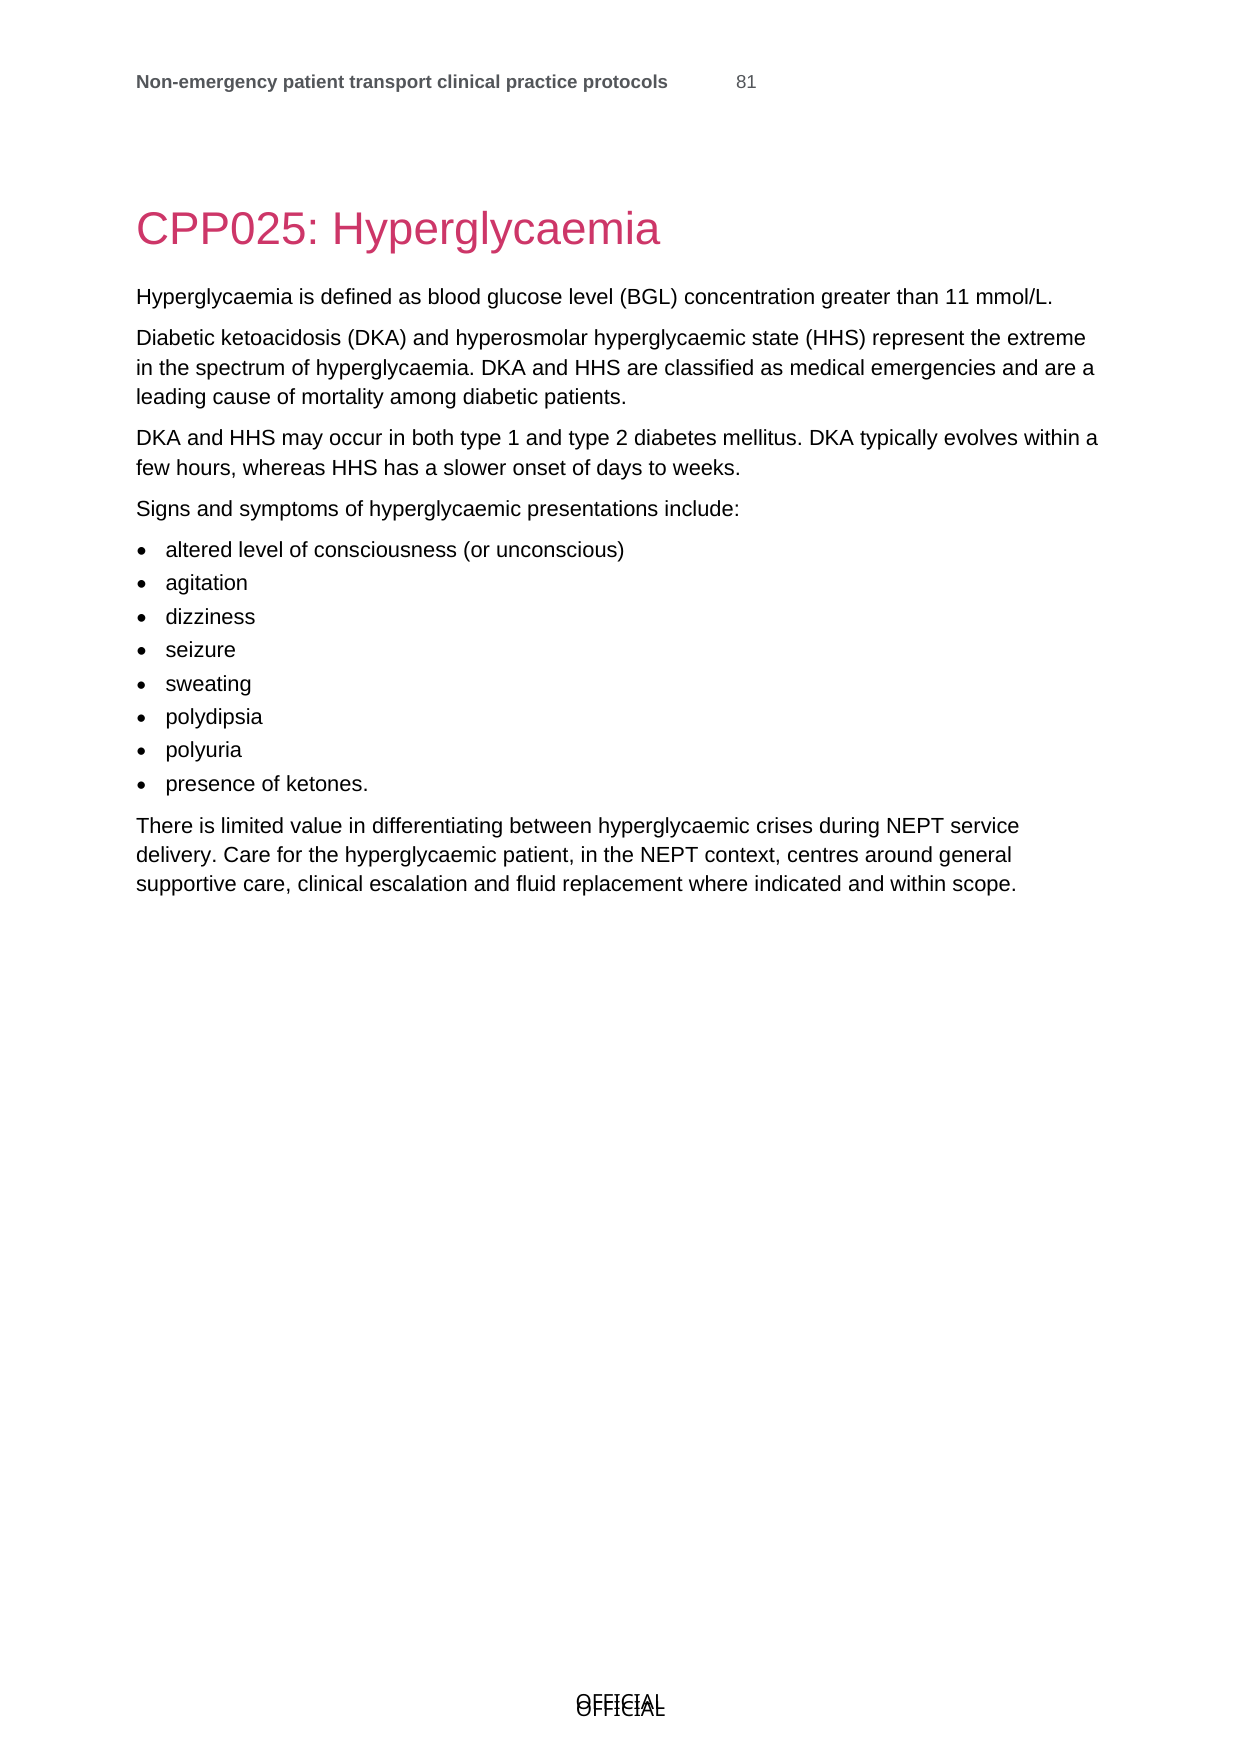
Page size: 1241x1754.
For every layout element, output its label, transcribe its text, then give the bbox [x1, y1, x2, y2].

subtitle CPP025: Hyperglycaemia [136, 202, 1104, 254]
text Signs and symptoms of hyperglycaemic presentations include: [136, 492, 1104, 521]
text seizure [136, 634, 1104, 663]
text altered level of consciousness (or unconscious) [136, 534, 1104, 563]
text There is limited value in differentiating between hyperglycaemic crises during NEPT service delivery. Care for the hyperglycaemic patient, in the NEPT context, centres around general supportive care, clinical escalation and fluid replacement where indicated and within scope. [136, 809, 1104, 896]
text Diabetic ketoacidosis (DKA) and hyperosmolar hyperglycaemic state (HHS) represent the extreme in the spectrum of hyperglycaemia. DKA and HHS are classified as medical emergencies and are a leading cause of mortality among diabetic patients. [136, 321, 1104, 409]
text agitation [136, 567, 1104, 596]
text DKA and HHS may occur in both type 1 and type 2 diabetes mellitus. DKA typically evolves within a few hours, whereas HHS has a slower onset of days to weeks. [136, 421, 1104, 479]
text dizziness [136, 600, 1104, 629]
text presence of ketones. [136, 767, 1104, 796]
text polydipsia [136, 700, 1104, 729]
text polyuria [136, 734, 1104, 763]
text Hyperglycaemia is defined as blood glucose level (BGL) concentration greater than 11 mmol/L. [136, 279, 1104, 309]
text sweating [136, 667, 1104, 696]
